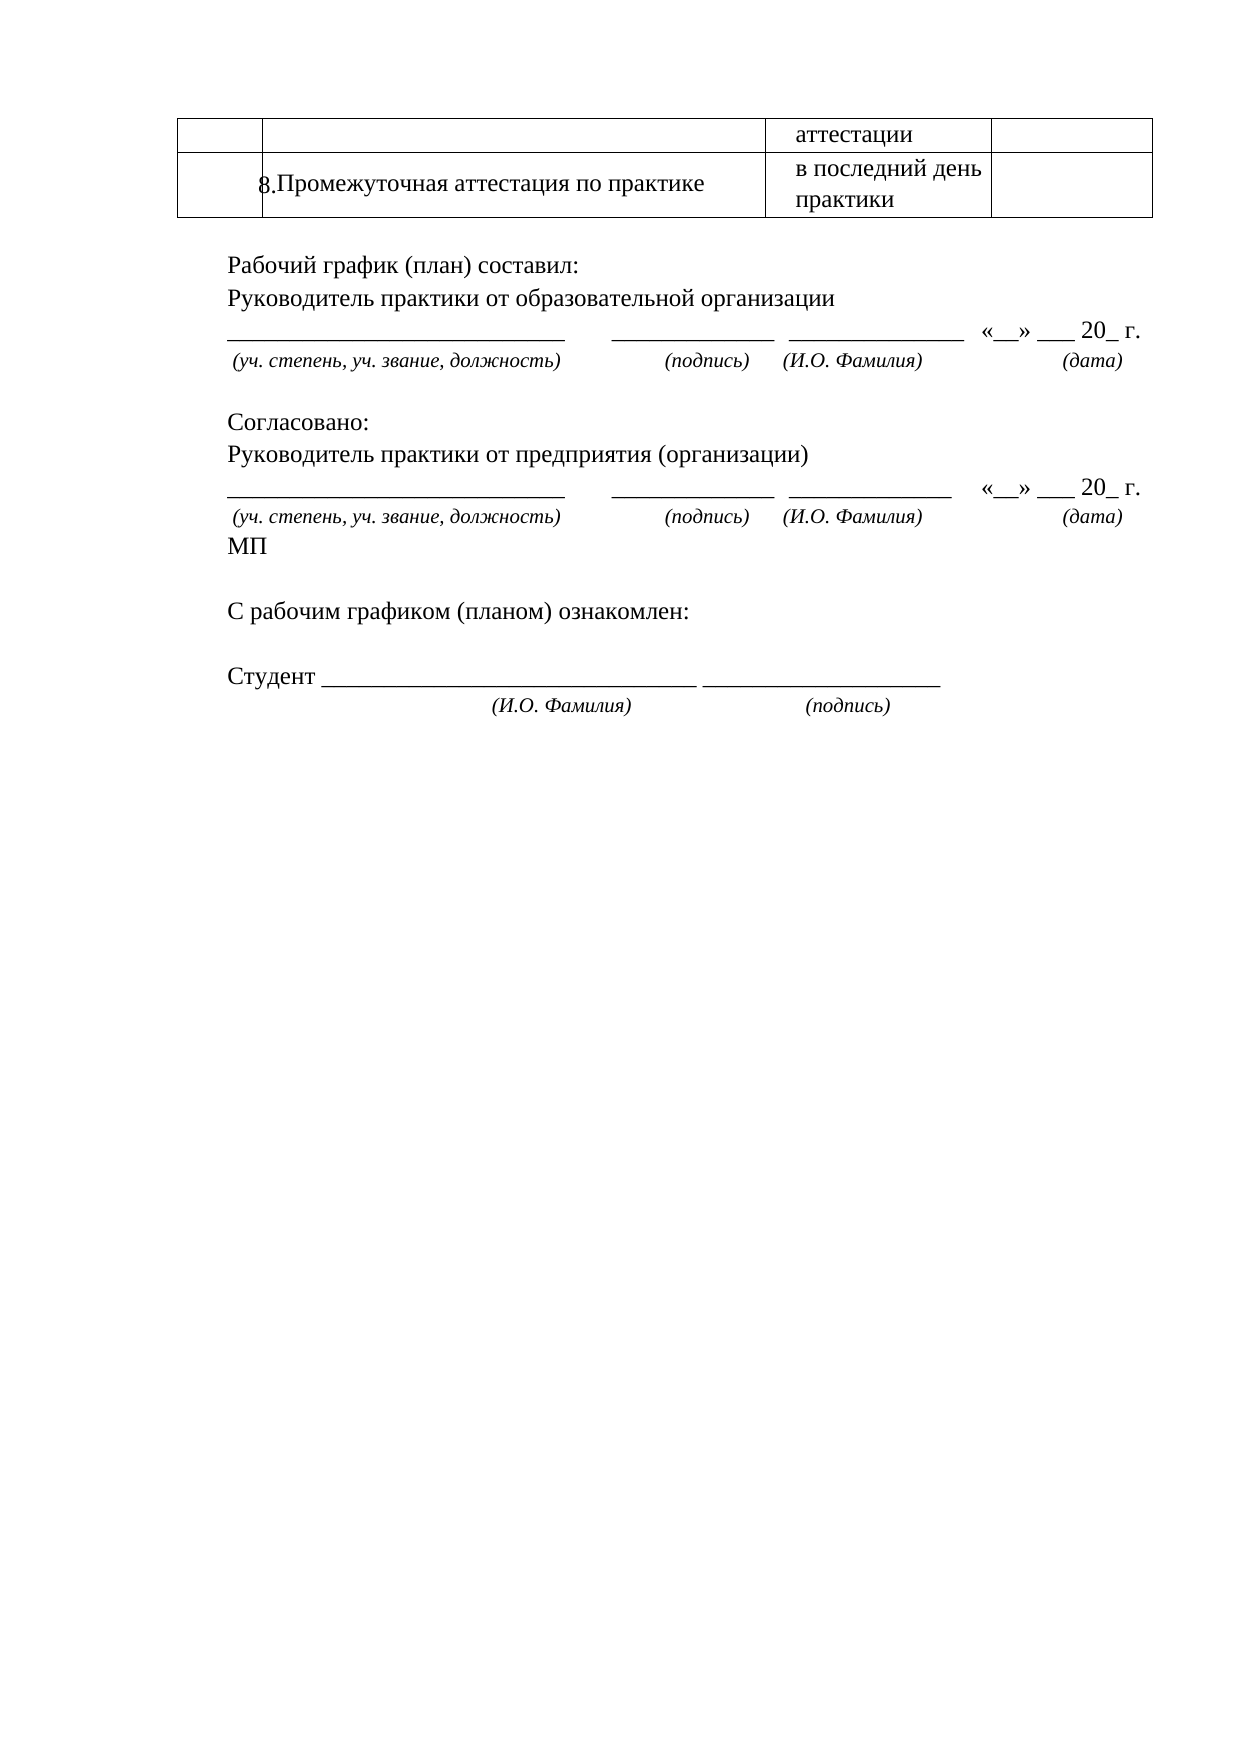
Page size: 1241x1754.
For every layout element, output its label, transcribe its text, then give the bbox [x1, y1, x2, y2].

table_cell в последний день практики [766, 153, 991, 217]
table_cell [263, 119, 765, 152]
table_cell [178, 153, 262, 217]
text ___________________________ _____________ ______________ «__» ___ 20_ г. [227, 315, 1152, 344]
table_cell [766, 119, 991, 152]
text Руководитель практики от предприятия (организации) [227, 439, 1152, 468]
text Согласовано: [227, 407, 1152, 436]
text ___________________________ _____________ _____________ «__» ___ 20_ г. [227, 472, 1152, 501]
table_cell [992, 119, 1152, 152]
text (И.О. Фамилия) (подпись) [227, 693, 1152, 717]
table_cell [178, 119, 262, 152]
table_cell [992, 153, 1152, 217]
text (уч. степень, уч. звание, должность) (подпись) (И.О. Фамилия) (дата) [227, 504, 1152, 528]
text Руководитель практики от образовательной организации [227, 283, 1152, 311]
text МП [227, 531, 1152, 560]
text (уч. степень, уч. звание, должность) (подпись) (И.О. Фамилия) (дата) [227, 347, 1152, 372]
table_cell Промежуточная аттестация по практике [263, 153, 765, 217]
text Студент ______________________________ ___________________ [227, 661, 1152, 690]
text Рабочий график (план) составил: [227, 250, 1152, 279]
text С рабочим графиком (планом) ознакомлен: [227, 596, 1152, 625]
